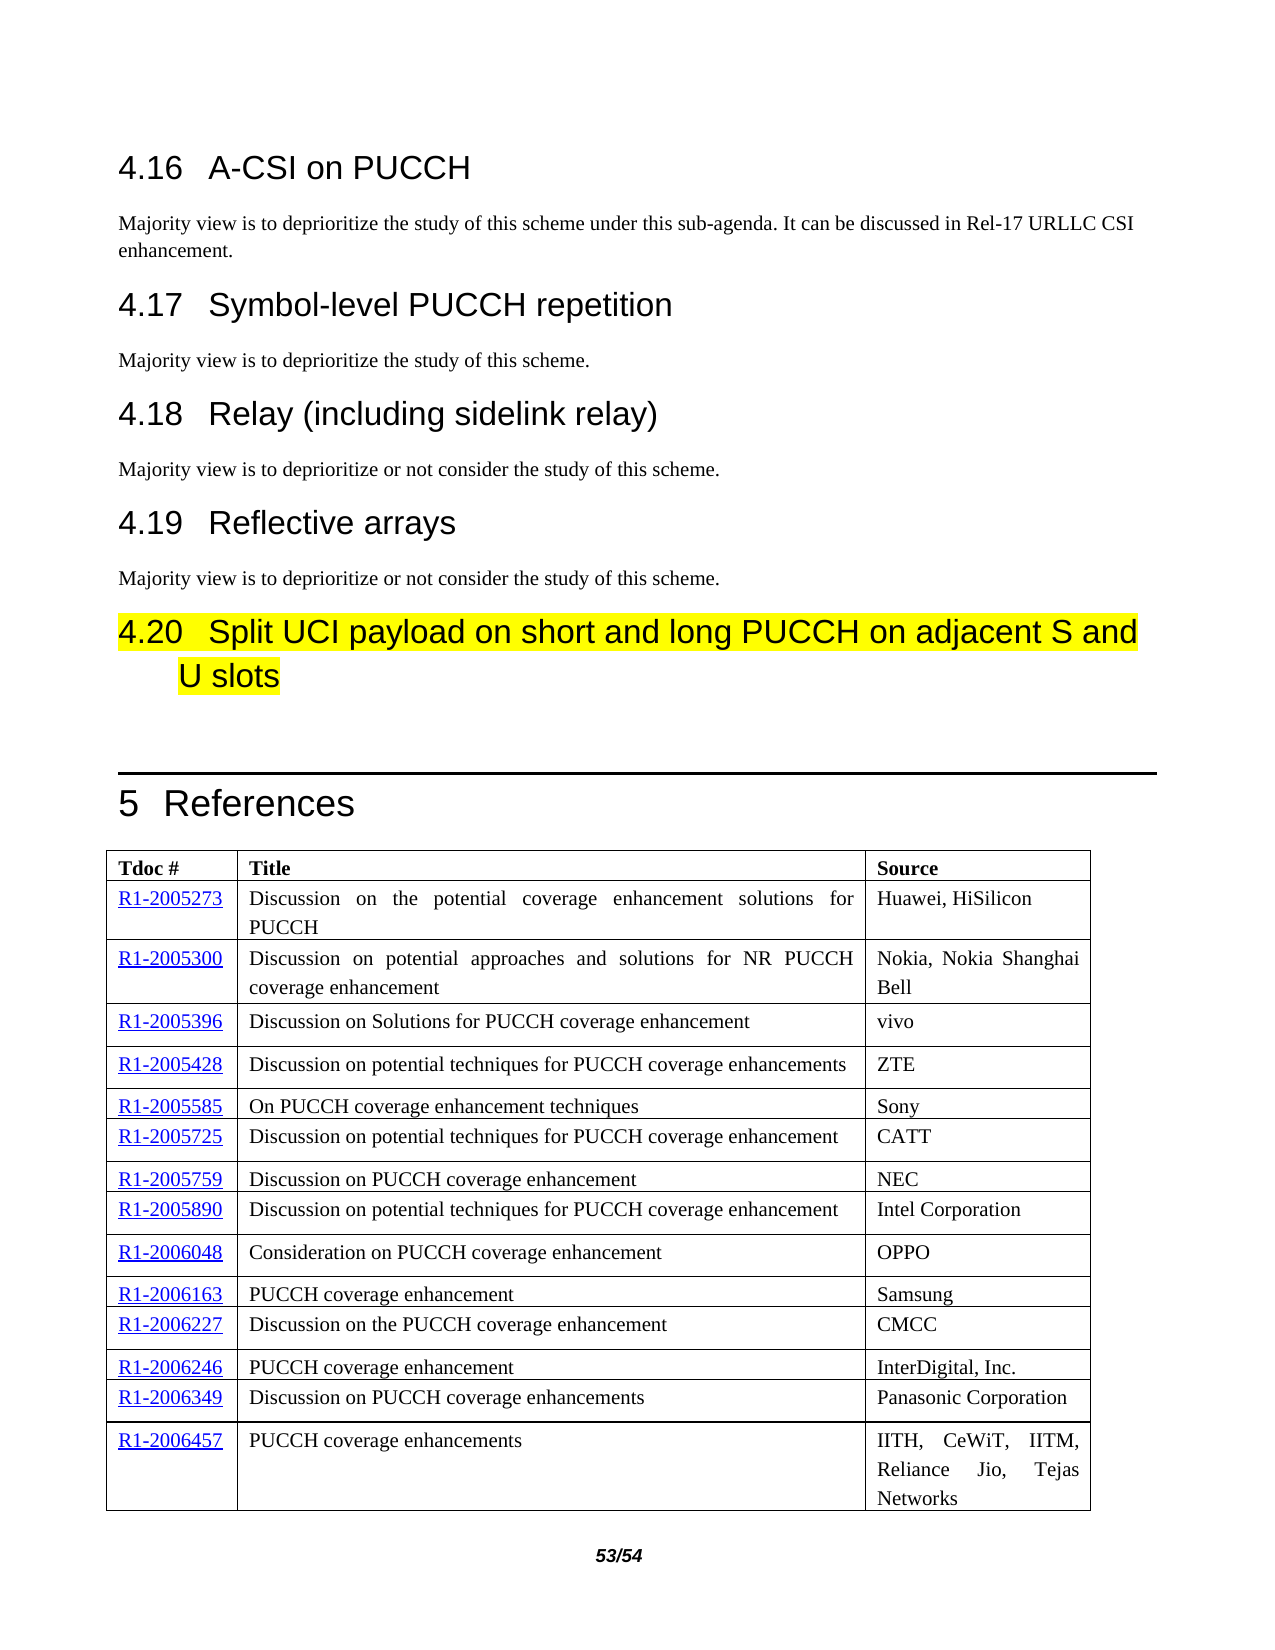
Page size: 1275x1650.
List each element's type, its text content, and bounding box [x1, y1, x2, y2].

table_cell R1-2005725 [107, 1119, 237, 1161]
table_cell Discussion on Solutions for PUCCH coverage enhancement [238, 1004, 865, 1046]
table_cell Discussion on potential techniques for PUCCH coverage enhancement [238, 1119, 865, 1161]
table_cell Discussion on PUCCH coverage enhancements [238, 1380, 865, 1421]
table_cell PUCCH coverage enhancement [238, 1350, 865, 1379]
table_cell NEC [866, 1162, 1090, 1191]
table_cell R1-2005428 [107, 1047, 237, 1088]
subtitle Symbol-level PUCCH repetition [118, 284, 1157, 323]
table_cell Discussion on PUCCH coverage enhancement [238, 1162, 865, 1191]
text Majority view is to deprioritize the study of this scheme. [118, 347, 1157, 372]
table_cell Huawei, HiSilicon [866, 881, 1090, 939]
subtitle Split UCI payload on short and long PUCCH on adjacent S and U slots [118, 612, 1157, 695]
table_cell Discussion on potential techniques for PUCCH coverage enhancement [238, 1192, 865, 1233]
table_cell R1-2005300 [107, 940, 237, 1003]
table_cell OPPO [866, 1235, 1090, 1276]
table_cell ZTE [866, 1047, 1090, 1088]
table_cell On PUCCH coverage enhancement techniques [238, 1089, 865, 1118]
table_cell R1-2006163 [107, 1277, 237, 1306]
table_cell IITH, CeWiT, IITM, Reliance Jio, Tejas Networks [866, 1423, 1090, 1510]
table_cell Discussion on potential approaches and solutions for NR PUCCH coverage enhancement [238, 940, 865, 1003]
table_cell CMCC [866, 1307, 1090, 1349]
table_cell R1-2005396 [107, 1004, 237, 1046]
table_cell PUCCH coverage enhancement [238, 1277, 865, 1306]
table_cell Discussion on potential techniques for PUCCH coverage enhancements [238, 1047, 865, 1088]
table_cell PUCCH coverage enhancements [238, 1423, 865, 1510]
table_header Tdoc # [107, 851, 237, 880]
subtitle Relay (including sidelink relay) [118, 394, 1157, 432]
table_cell R1-2005273 [107, 881, 237, 939]
table_header Title [238, 851, 865, 880]
table_cell vivo [866, 1004, 1090, 1046]
table_cell CATT [866, 1119, 1090, 1161]
table_cell R1-2005585 [107, 1089, 237, 1118]
table_cell Intel Corporation [866, 1192, 1090, 1233]
table_cell R1-2005890 [107, 1192, 237, 1233]
table_cell R1-2006048 [107, 1235, 237, 1276]
table_cell Samsung [866, 1277, 1090, 1306]
subtitle References [118, 775, 1157, 824]
text Majority view is to deprioritize the study of this scheme under this sub-agenda. It can be discussed in Rel-17 URLLC CSI enhancement. [118, 211, 1157, 262]
subtitle Reflective arrays [118, 503, 1157, 542]
table_cell R1-2006246 [107, 1350, 237, 1379]
table_cell R1-2006227 [107, 1307, 237, 1349]
table_cell Discussion on the PUCCH coverage enhancement [238, 1307, 865, 1349]
table_cell R1-2006349 [107, 1380, 237, 1421]
table_cell R1-2006457 [107, 1423, 237, 1510]
table_cell Sony [866, 1089, 1090, 1118]
table_cell R1-2005759 [107, 1162, 237, 1191]
text Majority view is to deprioritize or not consider the study of this scheme. [118, 566, 1157, 590]
table_cell Panasonic Corporation [866, 1380, 1090, 1421]
table_header Source [866, 851, 1090, 880]
table_cell Consideration on PUCCH coverage enhancement [238, 1235, 865, 1276]
table_cell InterDigital, Inc. [866, 1350, 1090, 1379]
table_cell Nokia, Nokia Shanghai Bell [866, 940, 1090, 1003]
text Majority view is to deprioritize or not consider the study of this scheme. [118, 457, 1157, 481]
table_cell Discussion on the potential coverage enhancement solutions for PUCCH [238, 881, 865, 939]
subtitle A-CSI on PUCCH [118, 148, 1157, 186]
